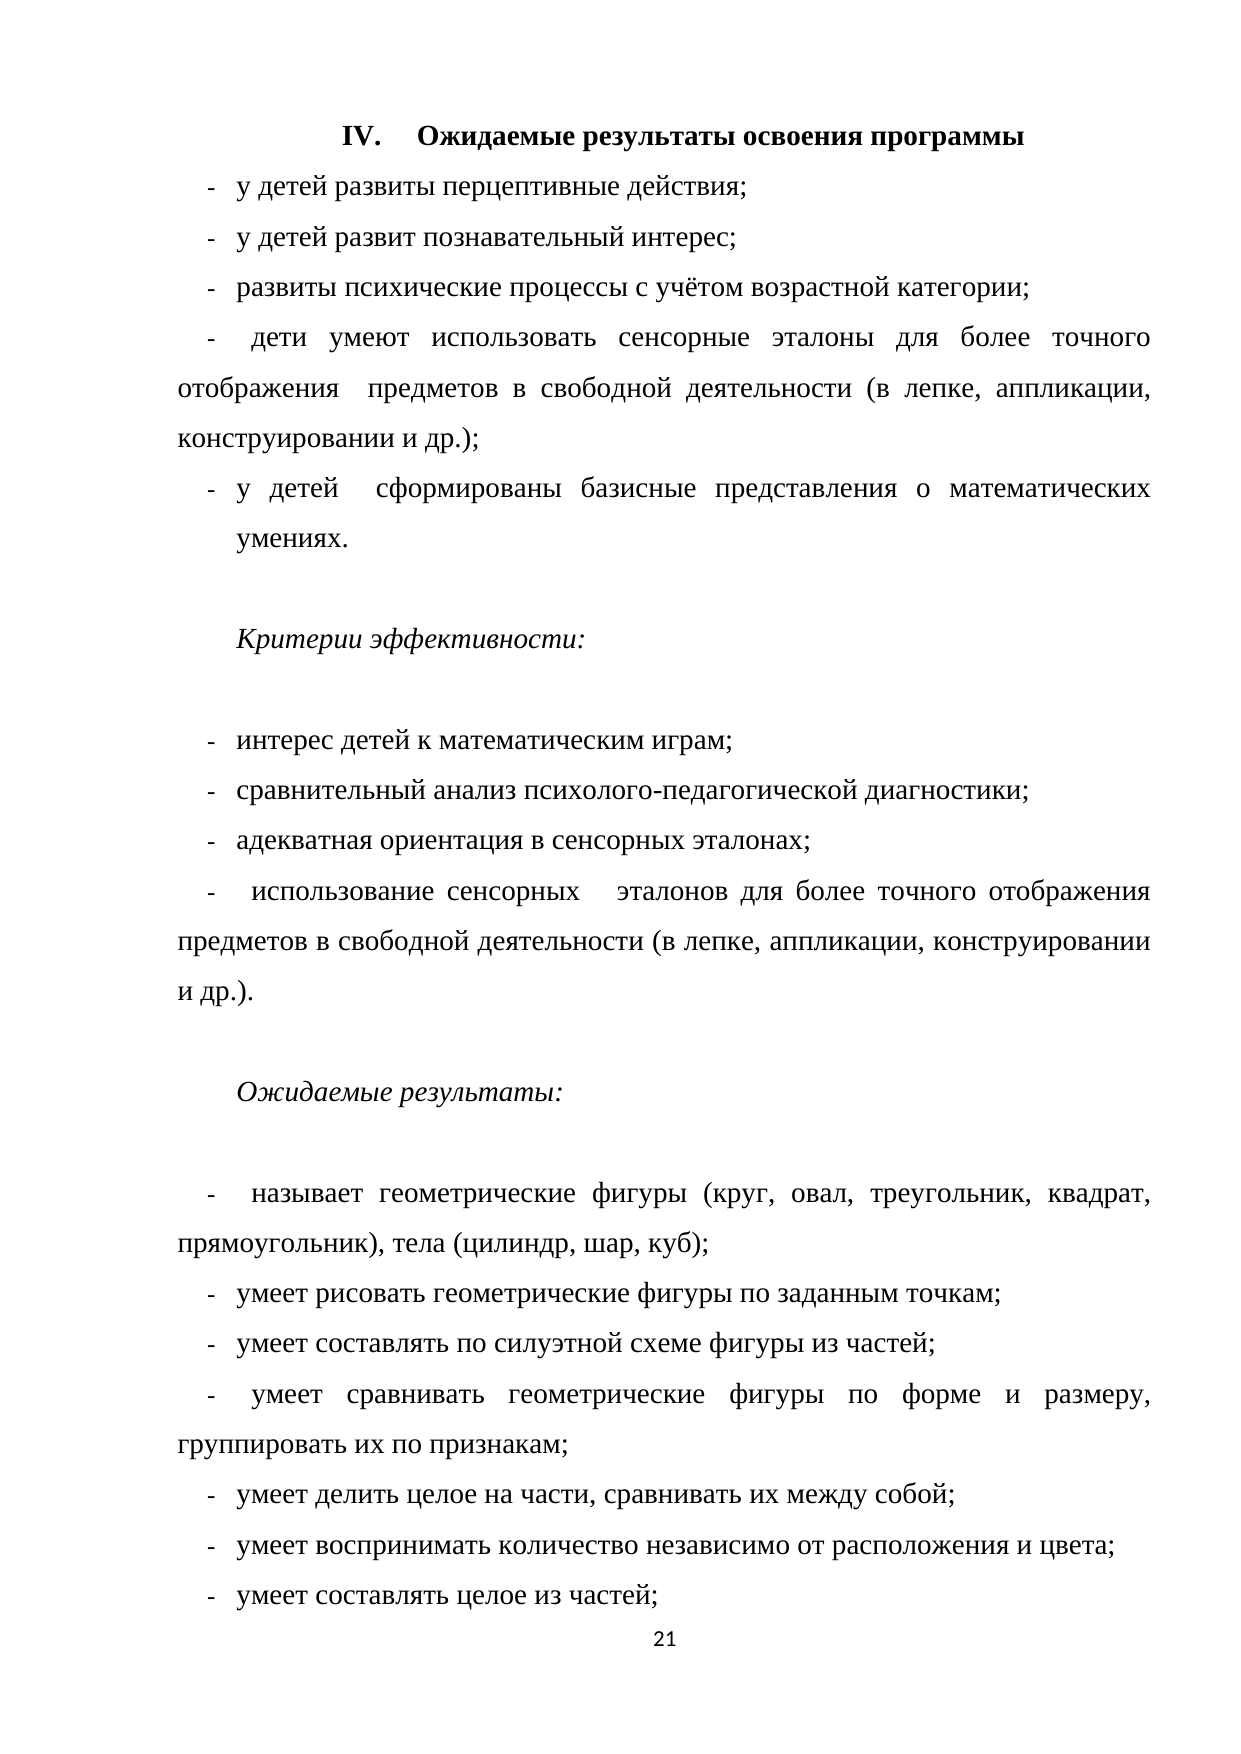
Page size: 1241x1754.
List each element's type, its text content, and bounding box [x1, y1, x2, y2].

list сравнительный анализ психолого-педагогической диагностики; [207, 772, 1152, 806]
text Критерии эффективности: [177, 621, 1152, 655]
list умеет составлять по силуэтной схеме фигуры из частей; [207, 1326, 1152, 1359]
list умеет рисовать геометрические фигуры по заданным точкам; [207, 1275, 1152, 1309]
list у детей развиты перцептивные действия; [207, 168, 1152, 202]
list у детей развит познавательный интерес; [207, 219, 1152, 252]
list называет геометрические фигуры (круг, овал, треугольник, квадрат, прямоугольник), тела (цилиндр, шар, куб); [177, 1175, 1152, 1258]
list умеет делить целое на части, сравнивать их между собой; [207, 1477, 1152, 1510]
list умеет составлять целое из частей; [207, 1577, 1152, 1611]
list использование сенсорных эталонов для более точного отображения предметов в свободной деятельности (в лепке, аппликации, конструировании и др.). [177, 873, 1152, 1007]
list умеет воспринимать количество независимо от расположения и цвета; [207, 1527, 1152, 1560]
list интерес детей к математическим играм; [207, 722, 1152, 755]
list адекватная ориентация в сенсорных эталонах; [207, 822, 1152, 856]
list умеет сравнивать геометрические фигуры по форме и размеру, группировать их по признакам; [177, 1376, 1152, 1460]
list дети умеют использовать сенсорные эталоны для более точного отображения предметов в свободной деятельности (в лепке, аппликации, конструировании и др.); [177, 319, 1152, 453]
list у детей сформированы базисные представления о математических умениях. [207, 470, 1152, 554]
text Ожидаемые результаты: [177, 1074, 1152, 1108]
list развиты психические процессы с учётом возрастной категории; [207, 269, 1152, 303]
list Ожидаемые результаты освоения программы [215, 118, 1152, 152]
